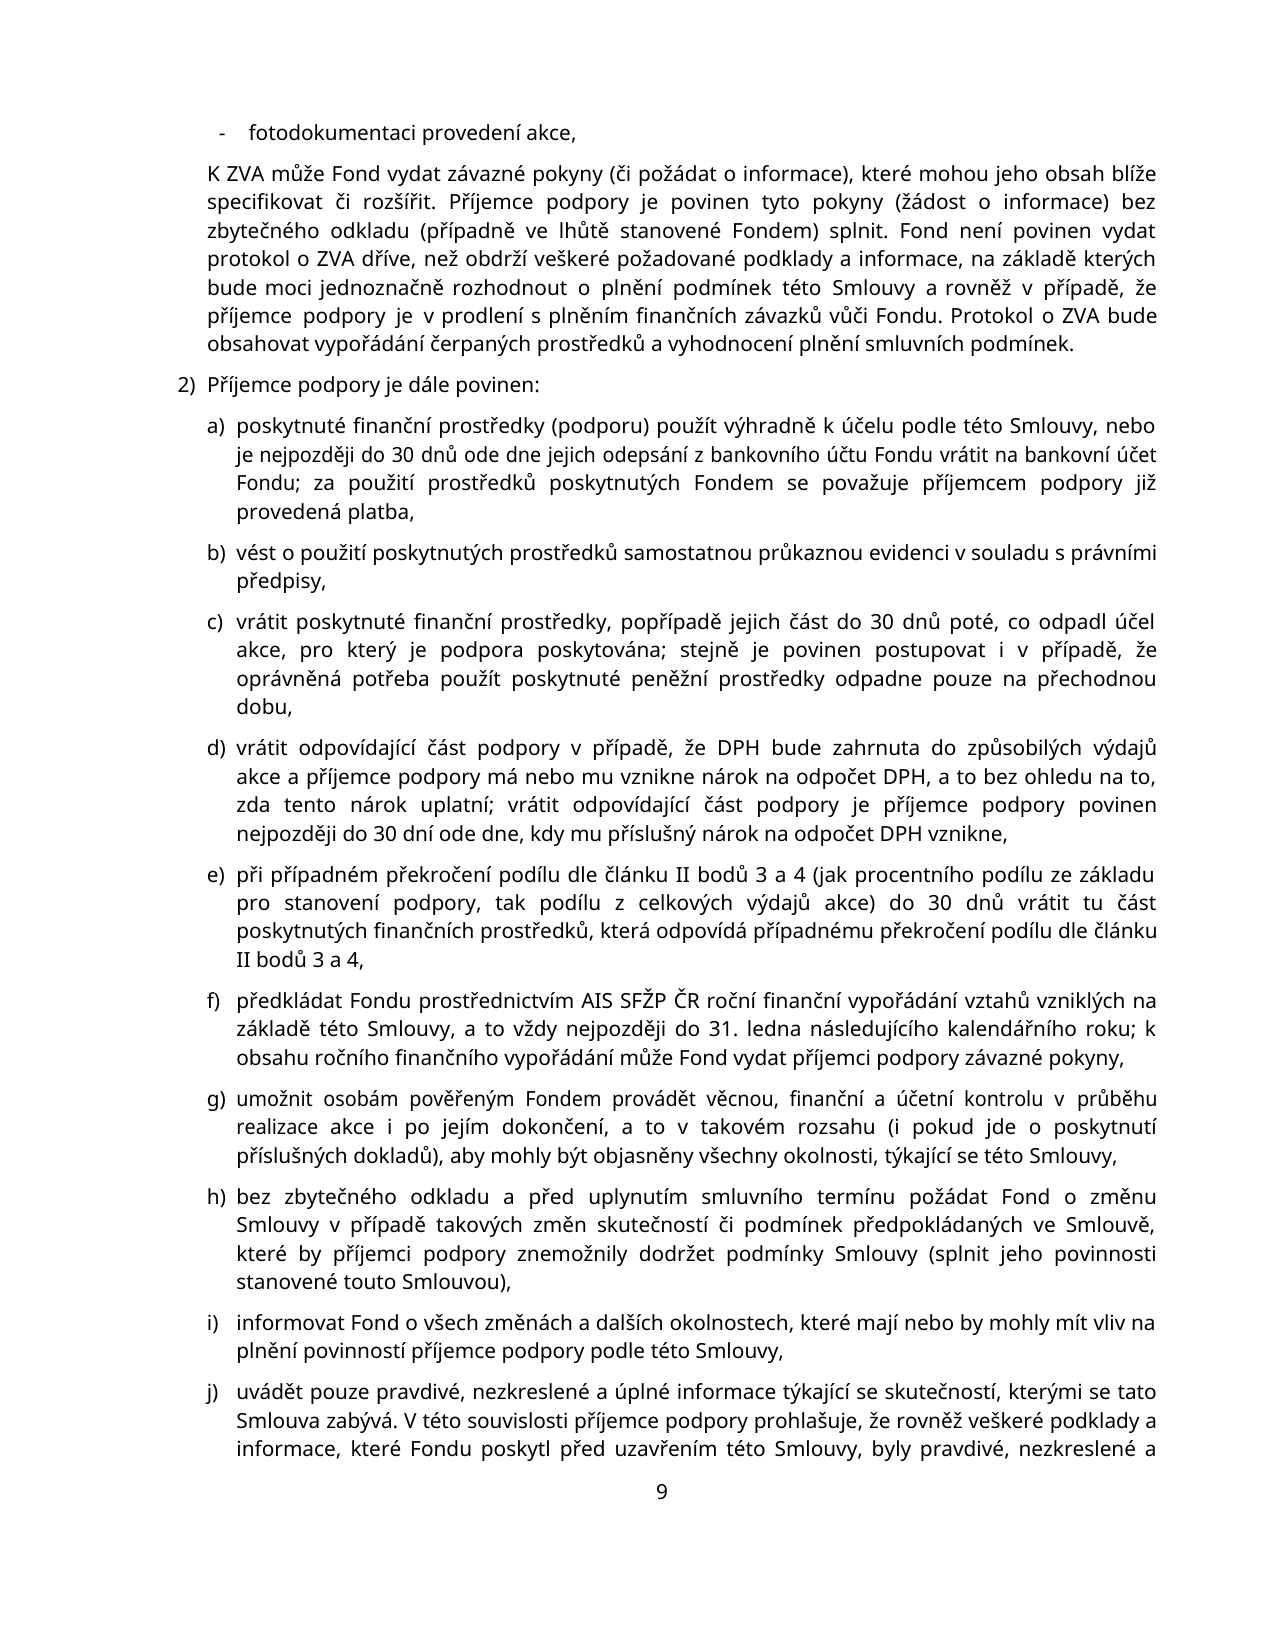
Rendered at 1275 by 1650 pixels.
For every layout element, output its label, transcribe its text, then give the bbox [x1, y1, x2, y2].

list fotodokumentaci provedení akce, [218, 118, 1171, 146]
list vrátit poskytnuté finanční prostředky, popřípadě jejich část do 30 dnů poté, co odpadl účel akce, pro který je podpora poskytována; stejně je povinen postupovat i v případě, že oprávněná potřeba použít poskytnuté peněžní prostředky odpadne pouze na přechodnou dobu, [207, 607, 1157, 721]
list umožnit osobám pověřeným Fondem provádět věcnou, finanční a účetní kontrolu v průběhu realizace akce i po jejím dokončení, a to v takovém rozsahu (i pokud jde o poskytnutí příslušných dokladů), aby mohly být objasněny všechny okolnosti, týkající se této Smlouvy, [207, 1084, 1157, 1169]
list vrátit odpovídající část podpory v případě, že DPH bude zahrnuta do způsobilých výdajů akce a příjemce podpory má nebo mu vznikne nárok na odpočet DPH, a to bez ohledu na to, zda tento nárok uplatní; vrátit odpovídající část podpory je příjemce podpory povinen nejpozději do 30 dní ode dne, kdy mu příslušný nárok na odpočet DPH vznikne, [207, 733, 1157, 847]
list při případném překročení podílu dle článku II bodů 3 a 4 (jak procentního podílu ze základu pro stanovení podpory, tak podílu z celkových výdajů akce) do 30 dnů vrátit tu část poskytnutých finančních prostředků, která odpovídá případnému překročení podílu dle článku II bodů 3 a 4, [207, 860, 1157, 973]
list bez zbytečného odkladu a před uplynutím smluvního termínu požádat Fond o změnu Smlouvy v případě takových změn skutečností či podmínek předpokládaných ve Smlouvě, které by příjemci podpory znemožnily dodržet podmínky Smlouvy (splnit jeho povinnosti stanovené touto Smlouvou), [207, 1182, 1157, 1296]
list poskytnuté finanční prostředky (podporu) použít výhradně k účelu podle této Smlouvy, nebo je nejpozději do 30 dnů ode dne jejich odepsání z bankovního účtu Fondu vrátit na bankovní účet Fondu; za použití prostředků poskytnutých Fondem se považuje příjemcem podpory již provedená platba, [207, 412, 1157, 525]
list vést o použití poskytnutých prostředků samostatnou průkaznou evidenci v souladu s právními předpisy, [207, 538, 1157, 594]
list informovat Fond o všech změnách a dalších okolnostech, které mají nebo by mohly mít vliv na plnění povinností příjemce podpory podle této Smlouvy, [207, 1308, 1157, 1365]
text K ZVA může Fond vydat závazné pokyny (či požádat o informace), které mohou jeho obsah blíže specifikovat či rozšířit. Příjemce podpory je povinen tyto pokyny (žádost o informace) bez zbytečného odkladu (případně ve lhůtě stanovené Fondem) splnit. Fond není povinen vydat protokol o ZVA dříve, než obdrží veškeré požadované podklady a informace, na základě kterých bude moci jednoznačně rozhodnout o plnění podmínek této Smlouvy a rovněž v případě, že příjemce podpory je v prodlení s plněním finančních závazků vůči Fondu. Protokol o ZVA bude obsahovat vypořádání čerpaných prostředků a vyhodnocení plnění smluvních podmínek. [207, 159, 1157, 358]
list Příjemce podpory je dále povinen: [177, 371, 1171, 399]
list předkládat Fondu prostřednictvím AIS SFŽP ČR roční finanční vypořádání vztahů vzniklých na základě této Smlouvy, a to vždy nejpozději do 31. ledna následujícího kalendářního roku; k obsahu ročního finančního vypořádání může Fond vydat příjemci podpory závazné pokyny, [207, 986, 1157, 1071]
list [207, 1377, 1157, 1463]
